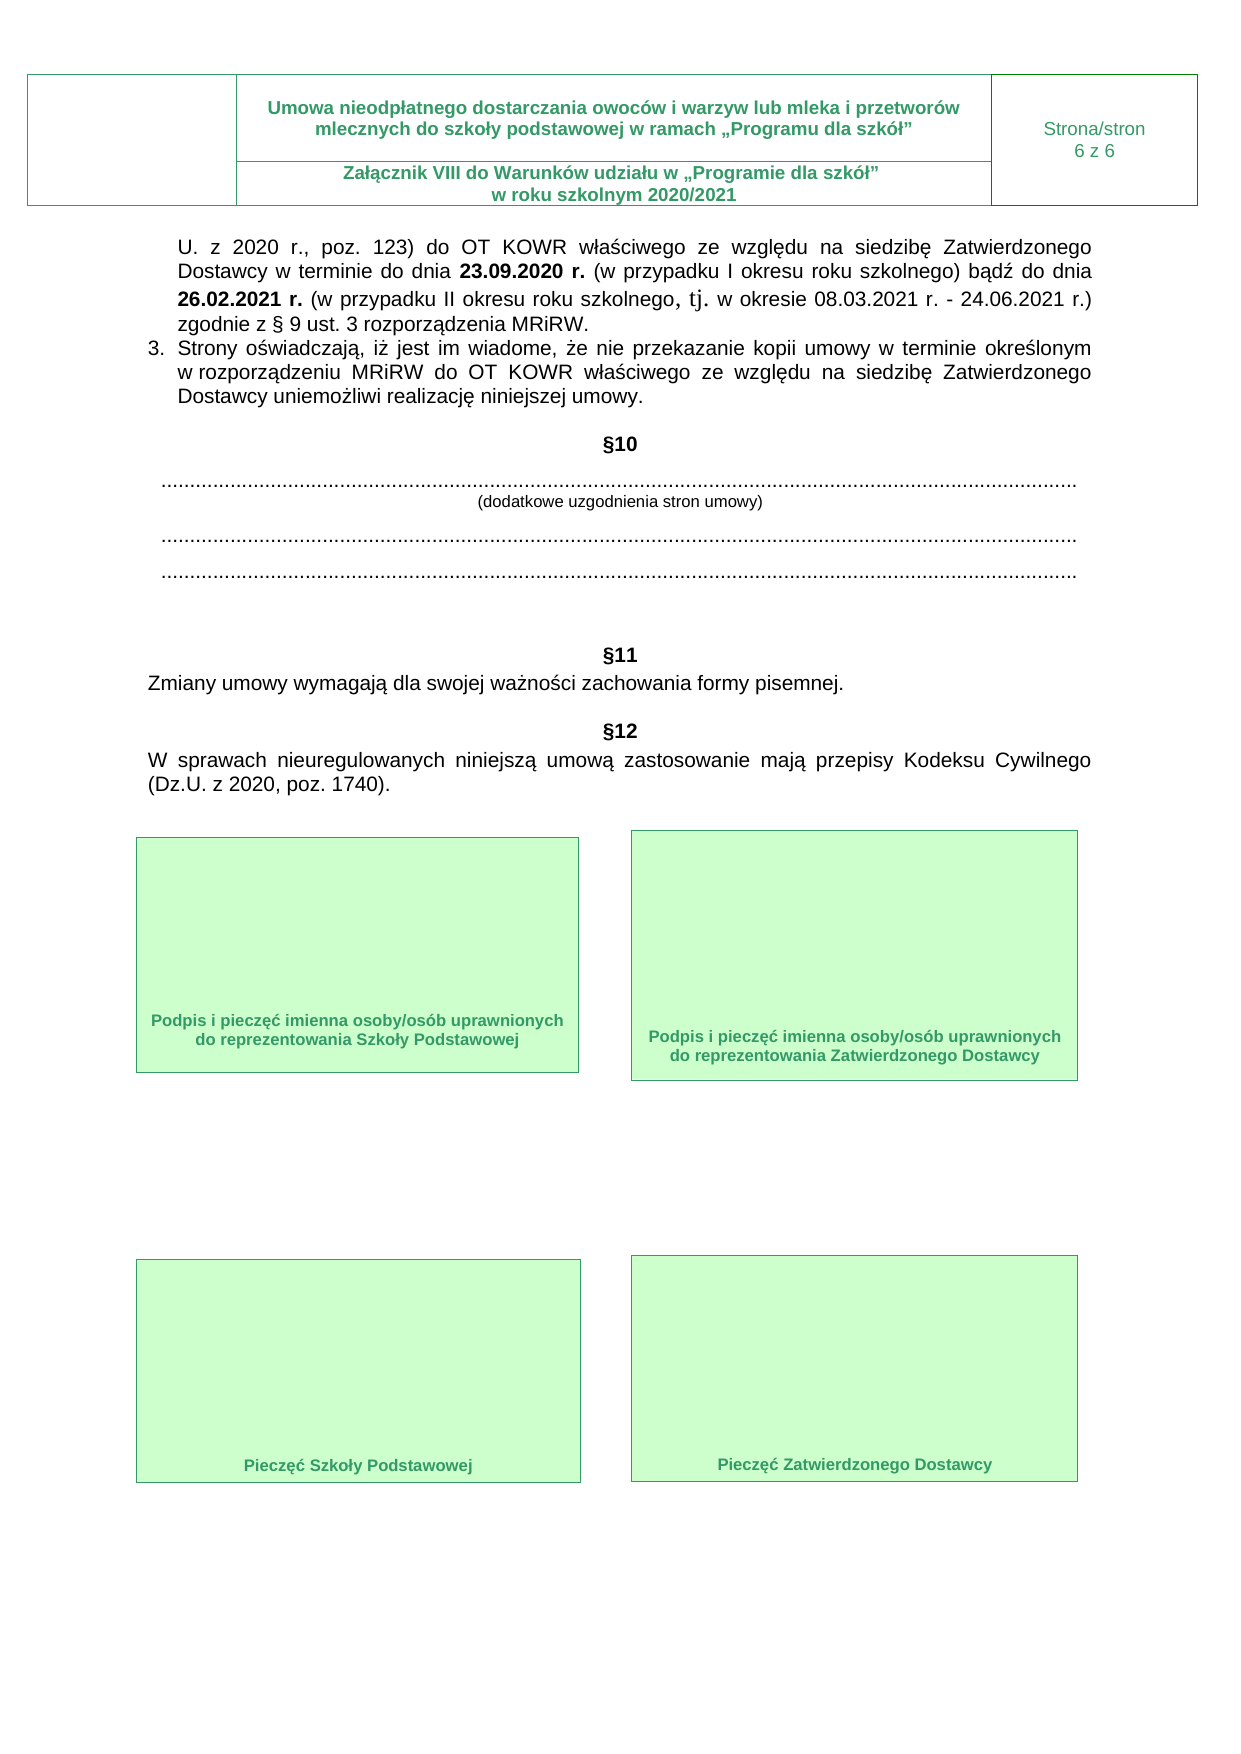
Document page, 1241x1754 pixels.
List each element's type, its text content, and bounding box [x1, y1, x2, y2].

text Zmiany umowy wymagają dla swojej ważności zachowania formy pisemnej. [148, 671, 1092, 695]
table_header Pieczęć Zatwierdzonego Dostawcy [632, 1256, 1077, 1481]
text ............................................................................................................................................................... [148, 558, 1092, 582]
table_header Podpis i pieczęć imienna osoby/osób uprawnionych do reprezentowania Zatwierdzonego Dostawcy [632, 831, 1077, 1079]
text (dodatkowe uzgodnienia stron umowy) [148, 491, 1092, 511]
text §10 [148, 432, 1092, 456]
text W sprawach nieuregulowanych niniejszą umową zastosowanie mają przepisy Kodeksu Cywilnego (Dz.U. z 2020, poz. 1740). [148, 748, 1092, 796]
table_header Pieczęć Szkoły Podstawowej [137, 1260, 580, 1482]
table_header Podpis i pieczęć imienna osoby/osób uprawnionych do reprezentowania Szkoły Podstawowej [137, 838, 578, 1072]
text ............................................................................................................................................................... [148, 467, 1092, 491]
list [148, 235, 1092, 336]
text §12 [148, 719, 1092, 743]
text ............................................................................................................................................................... [148, 523, 1092, 547]
text §11 [148, 642, 1092, 666]
list Strony oświadczają, iż jest im wiadome, że nie przekazanie kopii umowy w terminie określonym w rozporządzeniu MRiRW do OT KOWR właściwego ze względu na siedzibę Zatwierdzonego Dostawcy uniemożliwi realizację niniejszej umowy. [148, 336, 1092, 408]
